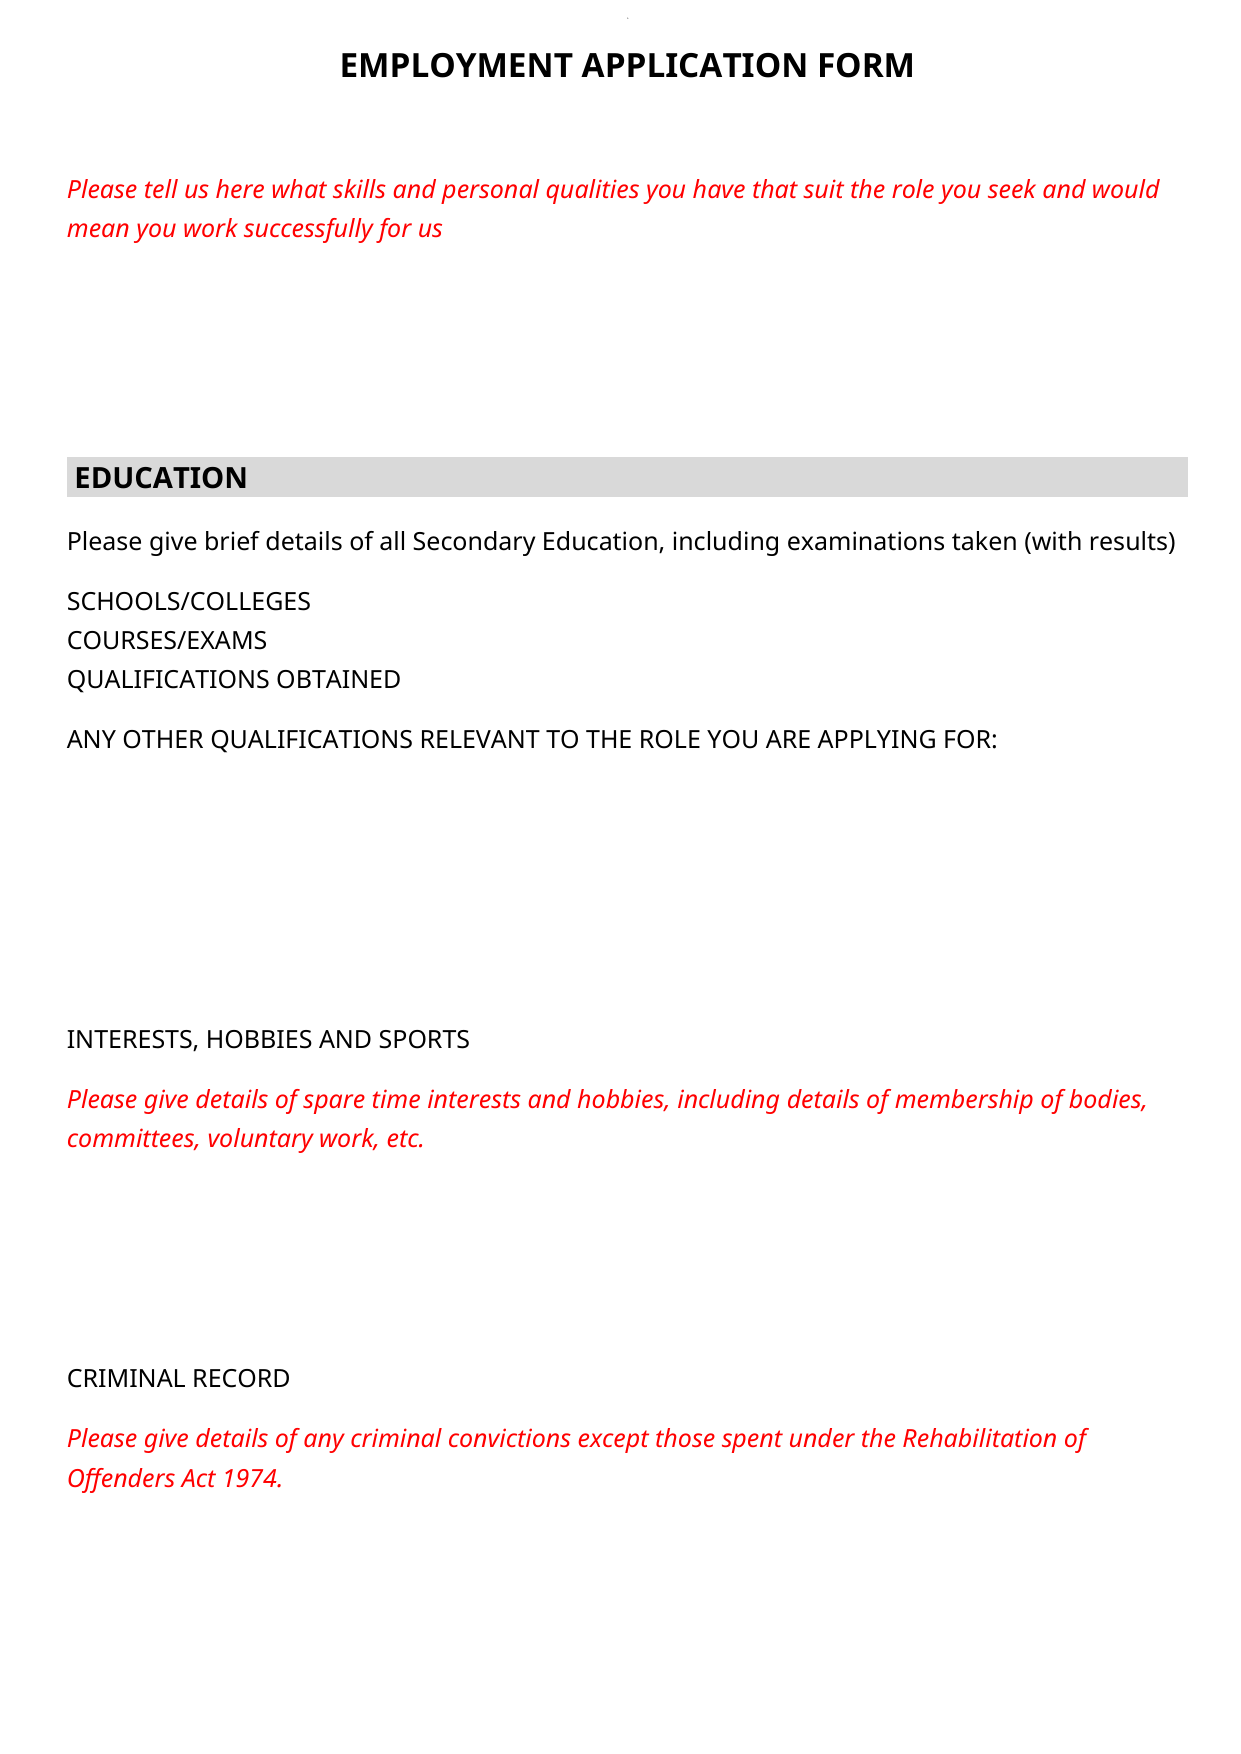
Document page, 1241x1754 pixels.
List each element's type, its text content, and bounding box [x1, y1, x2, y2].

text INTERESTS, HOBBIES AND SPORTS [67, 1022, 1188, 1056]
text SCHOOLS/COLLEGES COURSES/EXAMS QUALIFICATIONS OBTAINED [67, 583, 1188, 696]
text EDUCATION [67, 457, 1188, 497]
text Please give details of spare time interests and hobbies, including details of membership of bodies, committees, voluntary work, etc. [67, 1082, 1188, 1155]
text Please tell us here what skills and personal qualities you have that suit the role you seek and would mean you work successfully for us [67, 171, 1188, 245]
text ANY OTHER QUALIFICATIONS RELEVANT TO THE ROLE YOU ARE APPLYING FOR: [67, 722, 1188, 756]
text Please give brief details of all Secondary Education, including examinations taken (with results) [67, 523, 1188, 558]
text Please give details of any criminal convictions except those spent under the Rehabilitation of Offenders Act 1974. [67, 1421, 1188, 1494]
text CRIMINAL RECORD [67, 1361, 1188, 1395]
